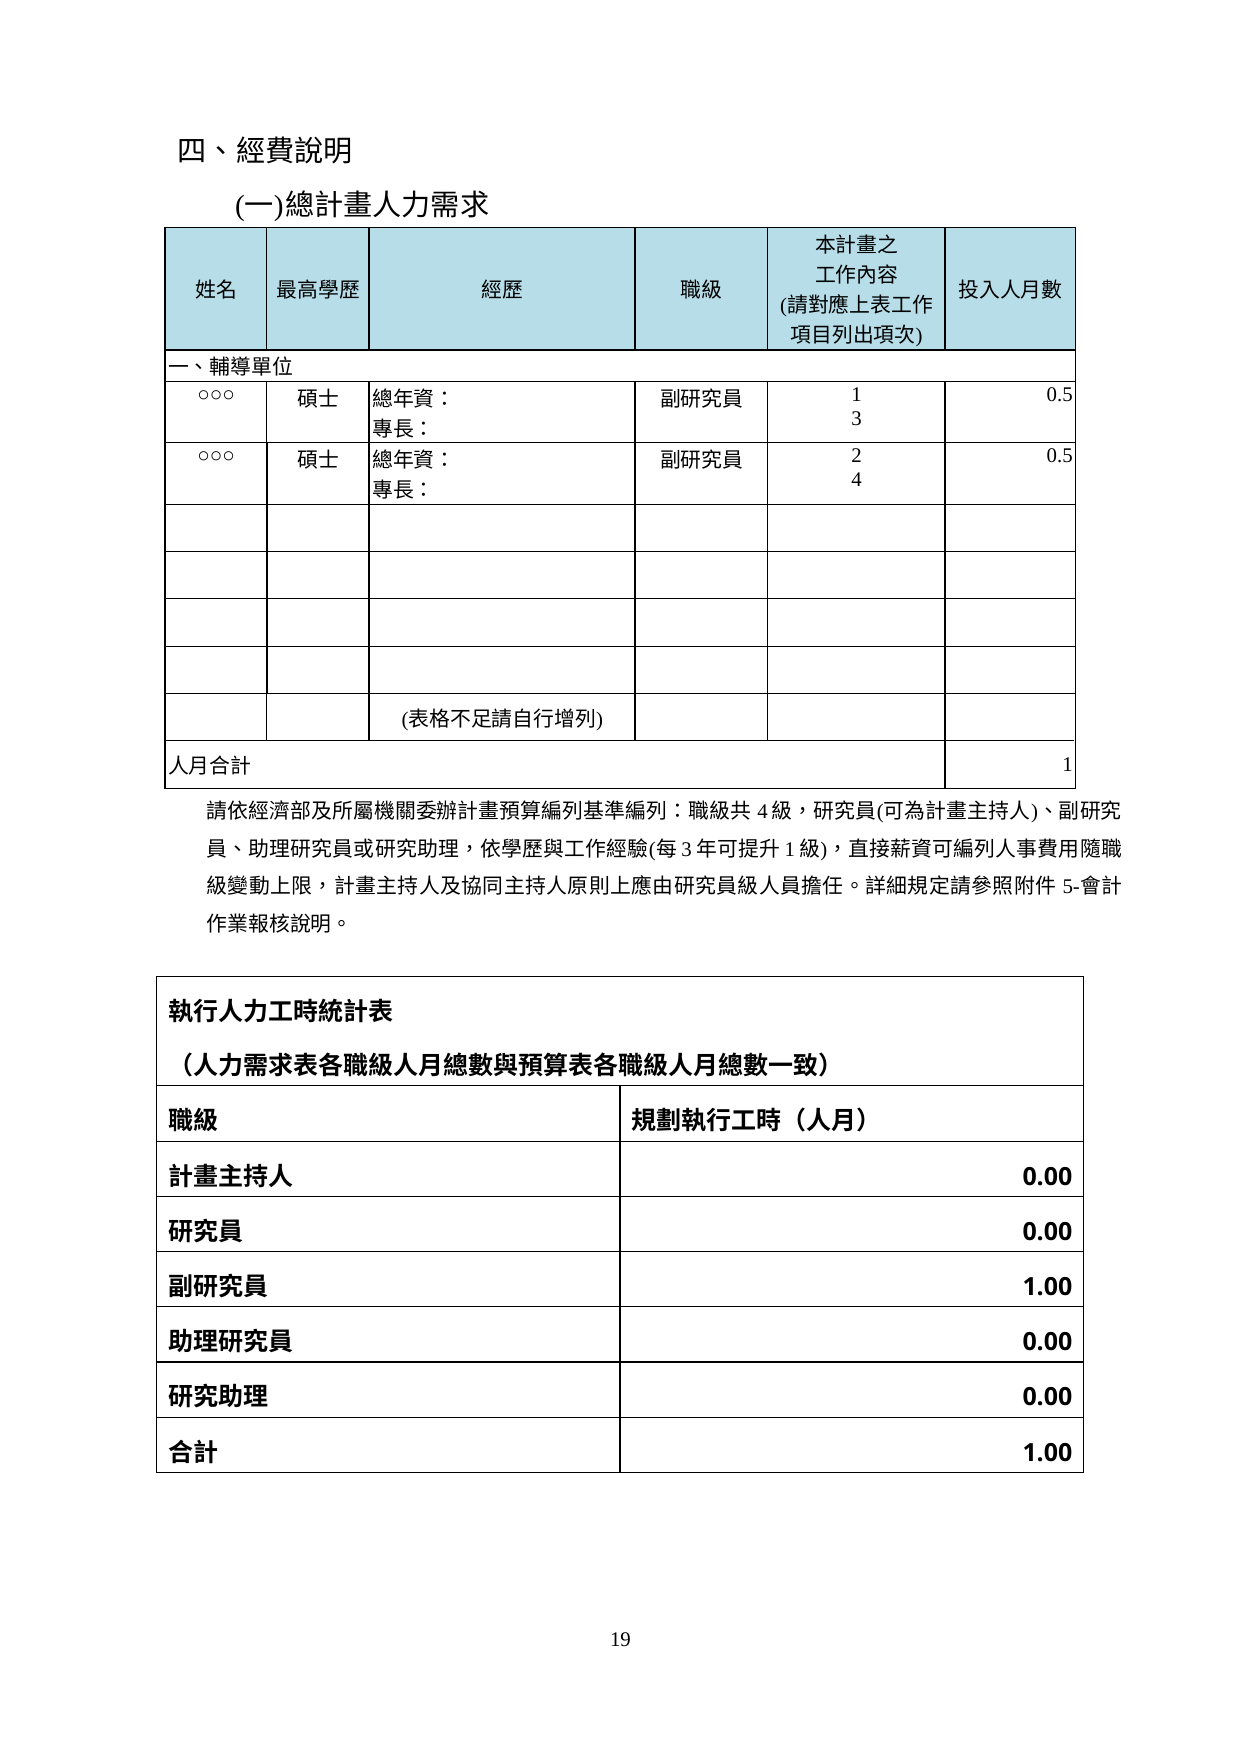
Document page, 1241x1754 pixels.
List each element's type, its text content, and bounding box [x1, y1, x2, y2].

table_cell 人月合計 [166, 741, 944, 787]
table_cell [946, 647, 1075, 693]
table_cell [636, 552, 767, 598]
table_cell 0.00 [621, 1197, 1083, 1251]
table_cell ○○○ [166, 382, 266, 442]
table_header 投入人月數 [946, 228, 1075, 349]
list 總計畫人力需求 [235, 172, 1122, 227]
table_cell 0.00 [621, 1363, 1083, 1417]
table_cell [166, 694, 266, 740]
table_cell 0.5 [946, 382, 1075, 442]
table_cell [636, 647, 767, 693]
table_cell 副研究員 [636, 443, 767, 504]
table_header 姓名 [166, 228, 266, 349]
table_cell [946, 599, 1075, 646]
table_cell [768, 599, 944, 646]
table_cell ○○○ [166, 443, 266, 504]
table_cell [636, 505, 767, 551]
table_cell [768, 647, 944, 693]
table_cell [768, 505, 944, 551]
table_cell 總年資： 專長： [370, 443, 634, 504]
table_cell [268, 505, 368, 551]
table_cell [166, 647, 266, 693]
table_cell 1.00 [621, 1418, 1083, 1472]
table_cell [946, 694, 1075, 740]
subtitle 經費說明 [177, 118, 1122, 172]
table_cell [268, 552, 368, 598]
table_cell 1 3 [768, 382, 944, 442]
table_header 經歷 [370, 228, 634, 349]
table_cell 1 [946, 740, 1075, 787]
table_cell 1.00 [621, 1252, 1083, 1306]
table_cell [946, 505, 1075, 551]
table_cell [166, 505, 266, 551]
table_cell [946, 552, 1075, 598]
table_header 執行人力工時統計表 （人力需求表各職級人月總數與預算表各職級人月總數一致） [157, 977, 1083, 1085]
table_cell 碩士 [267, 382, 368, 442]
table_cell 0.00 [621, 1142, 1083, 1196]
table_cell 助理研究員 [157, 1307, 619, 1361]
table_cell [166, 552, 266, 598]
table_cell (表格不足請自行增列) [370, 694, 634, 740]
text 請依經濟部及所屬機關委辦計畫預算編列基準編列：職級共4級，研究員(可為計畫主持人)、副研究員、助理研究員或研究助理，依學歷與工作經驗(每3年可提升1級)，直接薪資可編列人事費用隨職級變動上限，計畫主持人及協同主持人原則上應由研究員級人員擔任。詳細規定請參照附件5-會計作業報核說明。 [206, 788, 1122, 938]
table_cell [370, 599, 634, 646]
table_cell 總年資： 專長： [370, 382, 634, 442]
table_cell 0.00 [621, 1307, 1083, 1361]
table_cell [268, 647, 368, 693]
table_cell 副研究員 [157, 1252, 619, 1306]
table_cell 計畫主持人 [157, 1142, 619, 1196]
table_cell 合計 [157, 1418, 619, 1472]
table_cell [268, 599, 368, 646]
table_cell 副研究員 [636, 382, 767, 442]
table_cell 2 4 [768, 443, 944, 504]
table_cell [370, 647, 634, 693]
table_cell 研究員 [157, 1197, 619, 1251]
table_cell [768, 552, 944, 598]
table_cell 0.5 [946, 443, 1075, 504]
table_cell 碩士 [268, 443, 368, 504]
table_cell 規劃執行工時（人月） [621, 1086, 1083, 1141]
table_cell [267, 694, 368, 740]
table_cell [166, 599, 266, 646]
table_header 本計畫之 工作內容 (請對應上表工作項目列出項次) [768, 228, 944, 349]
table_cell [768, 694, 944, 740]
table_cell [370, 505, 634, 551]
table_cell 職級 [157, 1086, 619, 1141]
table_cell 研究助理 [157, 1363, 619, 1417]
table_header 最高學歷 [267, 228, 368, 349]
table_cell [636, 694, 767, 740]
table_header 職級 [636, 228, 767, 349]
table_cell 一、輔導單位 [166, 351, 1075, 381]
table_cell [636, 599, 767, 646]
table_cell [370, 552, 634, 598]
